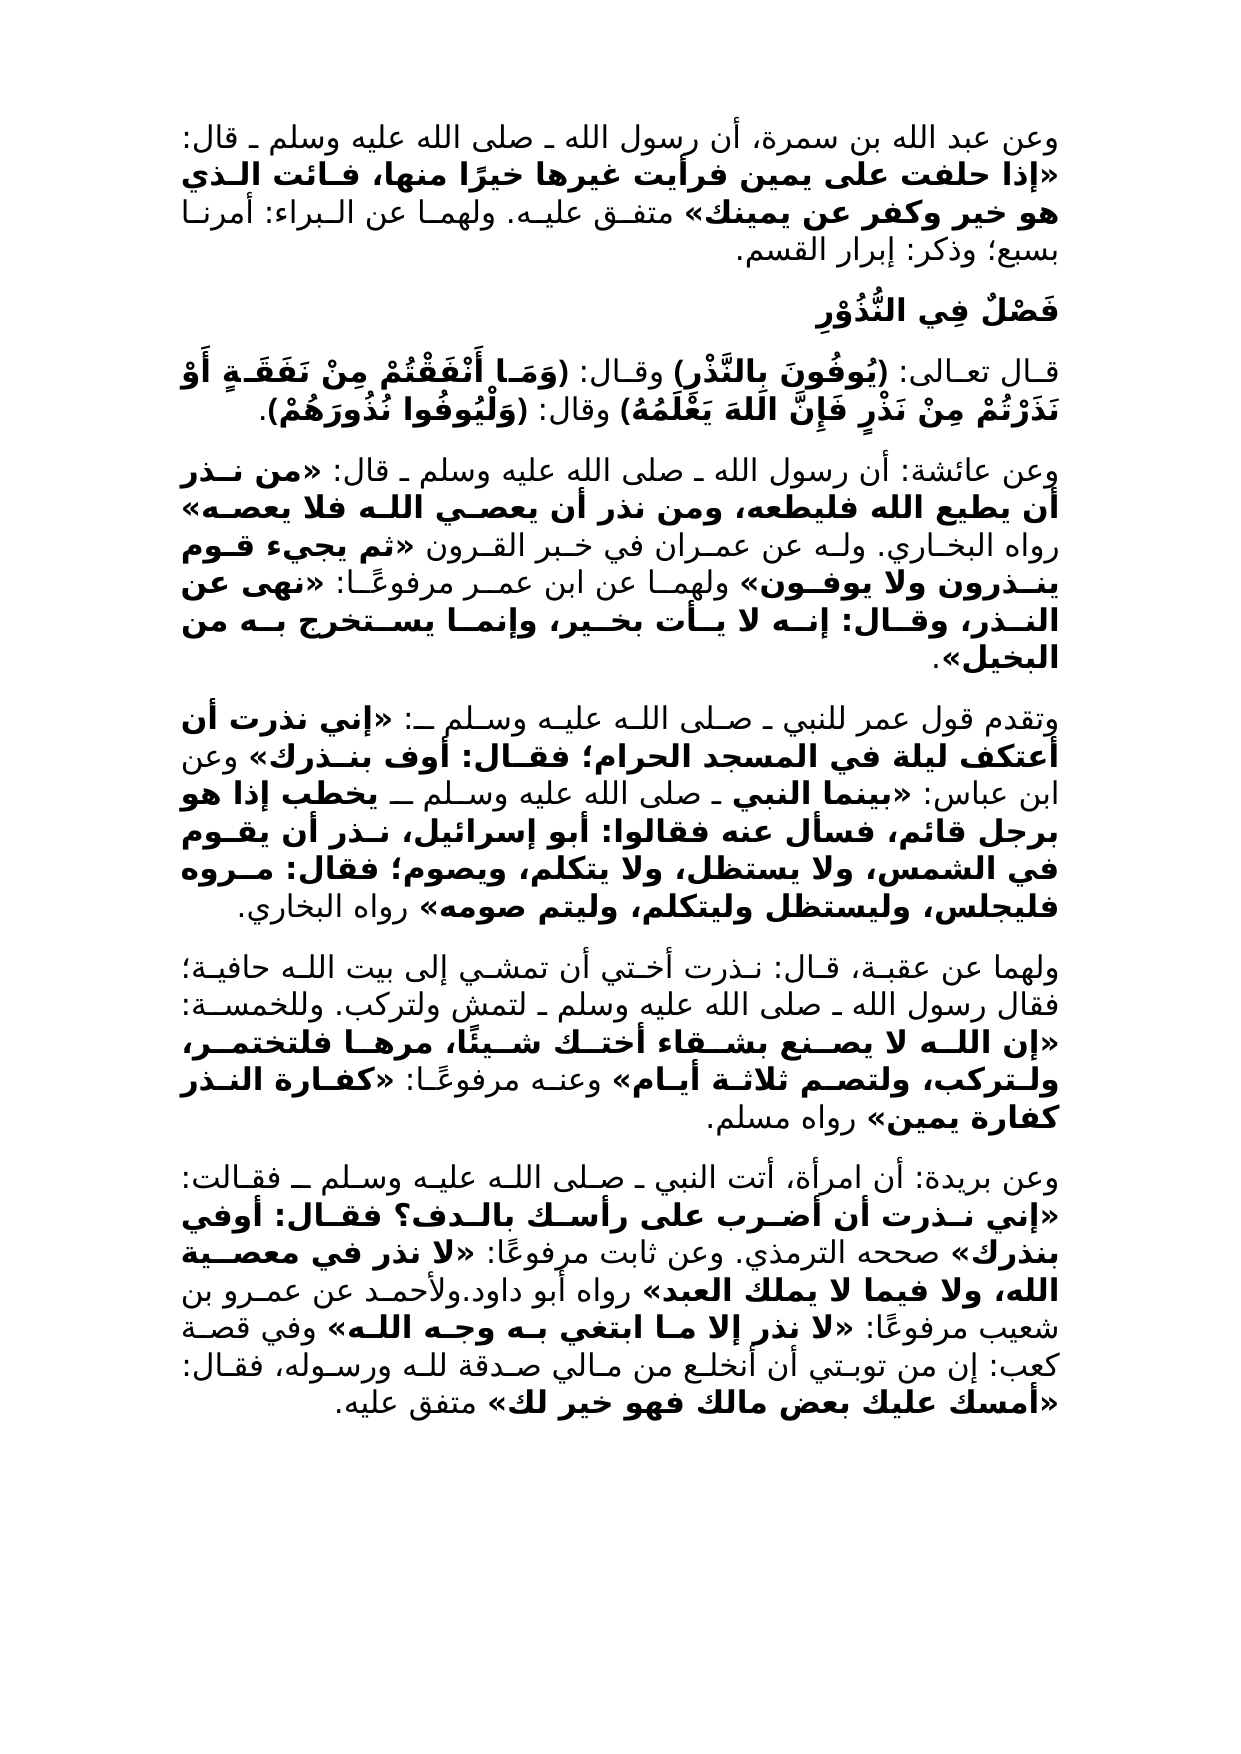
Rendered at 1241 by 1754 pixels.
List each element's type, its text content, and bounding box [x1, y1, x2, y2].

text وعن بريدة: أن امرأة، أتت النبي ـ صلى الله عليه وسلم ـ فقالت: «إني نذرت أن أضرب على رأسك بالدف؟ فقال: أوفي بنذرك» صححه الترمذي. وعن ثابت مرفوعًا: «لا نذر في معصية الله، ولا فيما لا يملك العبد» رواه أبو داود.ولأحمد عن عمرو بن شعيب مرفوعًا: «لا نذر إلا ما ابتغي به وجه الله» وفي قصة كعب: إن من توبتي أن أنخلع من مالي صدقة لله ورسوله، فقال: «أمسك عليك بعض مالك فهو خير لك» متفق عليه. [181, 1159, 1059, 1421]
text وعن عائشة: أن رسول الله ـ صلى الله عليه وسلم ـ قال: «من نذر أن يطيع الله فليطعه، ومن نذر أن يعصي الله فلا يعصه» رواه البخاري. وله عن عمران في خبر القرون «ثم يجيء قوم ينذرون ولا يوفون» ولهما عن ابن عمر مرفوعًا: «نهى عن النذر، وقال: إنه لا يأت بخير، وإنما يستخرج به من البخيل». [181, 451, 1059, 676]
text فَصْلٌ فِي النُّذُوْرِ [181, 292, 1059, 329]
text قال تعالى: ﴿يُوفُونَ بِالنَّذْرِ﴾ وقال: ﴿وَمَا أَنْفَقْتُمْ مِنْ نَفَقَةٍ أَوْ نَذَرْتُمْ مِنْ نَذْرٍ فَإِنَّ اللهَ يَعْلَمُهُ﴾ وقال: ﴿وَلْيُوفُوا نُذُورَهُمْ﴾. [181, 352, 1059, 427]
text وعن عبد الله بن سمرة، أن رسول الله ـ صلى الله عليه وسلم ـ قال: «إذا حلفت على يمين فرأيت غيرها خيرًا منها، فائت الذي هو خير وكفر عن يمينك» متفق عليه. ولهما عن البراء: أمرنا بسبع؛ وذكر: إبرار القسم. [181, 118, 1059, 268]
text وتقدم قول عمر للنبي ـ صلى الله عليه وسلم ـ: «إني نذرت أن أعتكف ليلة في المسجد الحرام؛ فقال: أوف بنذرك» وعن ابن عباس: «بينما النبي ـ صلى الله عليه وسلم ـ يخطب إذا هو برجل قائم، فسأل عنه فقالوا: أبو إسرائيل، نذر أن يقوم في الشمس، ولا يستظل، ولا يتكلم، ويصوم؛ فقال: مروه فليجلس، وليستظل وليتكلم، وليتم صومه» رواه البخاري. [181, 699, 1059, 924]
text ولهما عن عقبة، قال: نذرت أختي أن تمشي إلى بيت الله حافية؛ فقال رسول الله ـ صلى الله عليه وسلم ـ لتمش ولتركب. وللخمسة: «إن الله لا يصنع بشقاء أختك شيئًا، مرها فلتختمر، ولتركب، ولتصم ثلاثة أيام» وعنه مرفوعًا: «كفارة النذر كفارة يمين» رواه مسلم. [181, 948, 1059, 1135]
